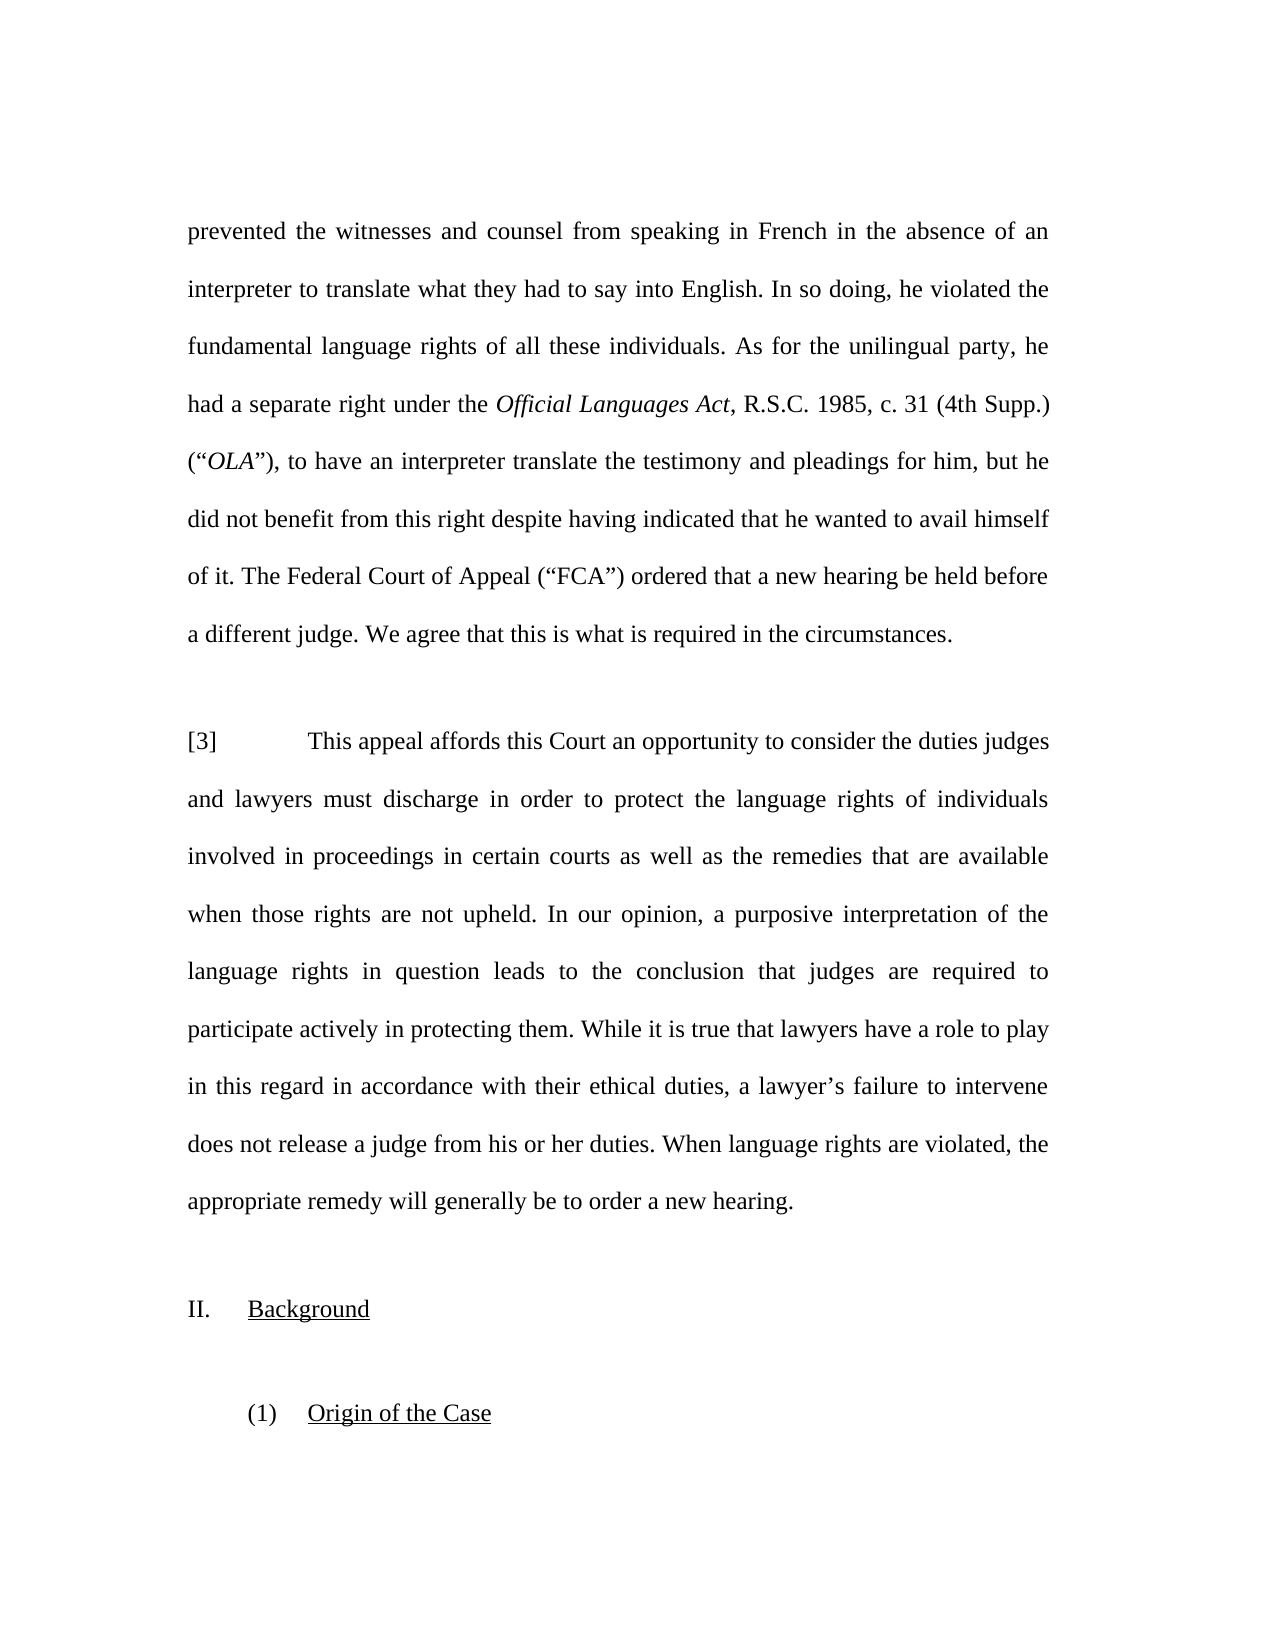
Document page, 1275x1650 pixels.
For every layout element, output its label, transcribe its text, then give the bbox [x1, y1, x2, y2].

text This appeal affords this Court an opportunity to consider the duties judges and lawyers must discharge in order to protect the language rights of individuals involved in proceedings in certain courts as well as the remedies that are available when those rights are not upheld. In our opinion, a purposive interpretation of the language rights in question leads to the conclusion that judges are required to participate actively in protecting them. While it is true that lawyers have a role to play in this regard in accordance with their ethical duties, a lawyer’s failure to intervene does not release a judge from his or her duties. When language rights are violated, the appropriate remedy will generally be to order a new hearing. [187, 726, 1050, 1215]
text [187, 216, 1050, 648]
title Origin of the Case [247, 1398, 1050, 1426]
title Background [187, 1294, 1050, 1323]
